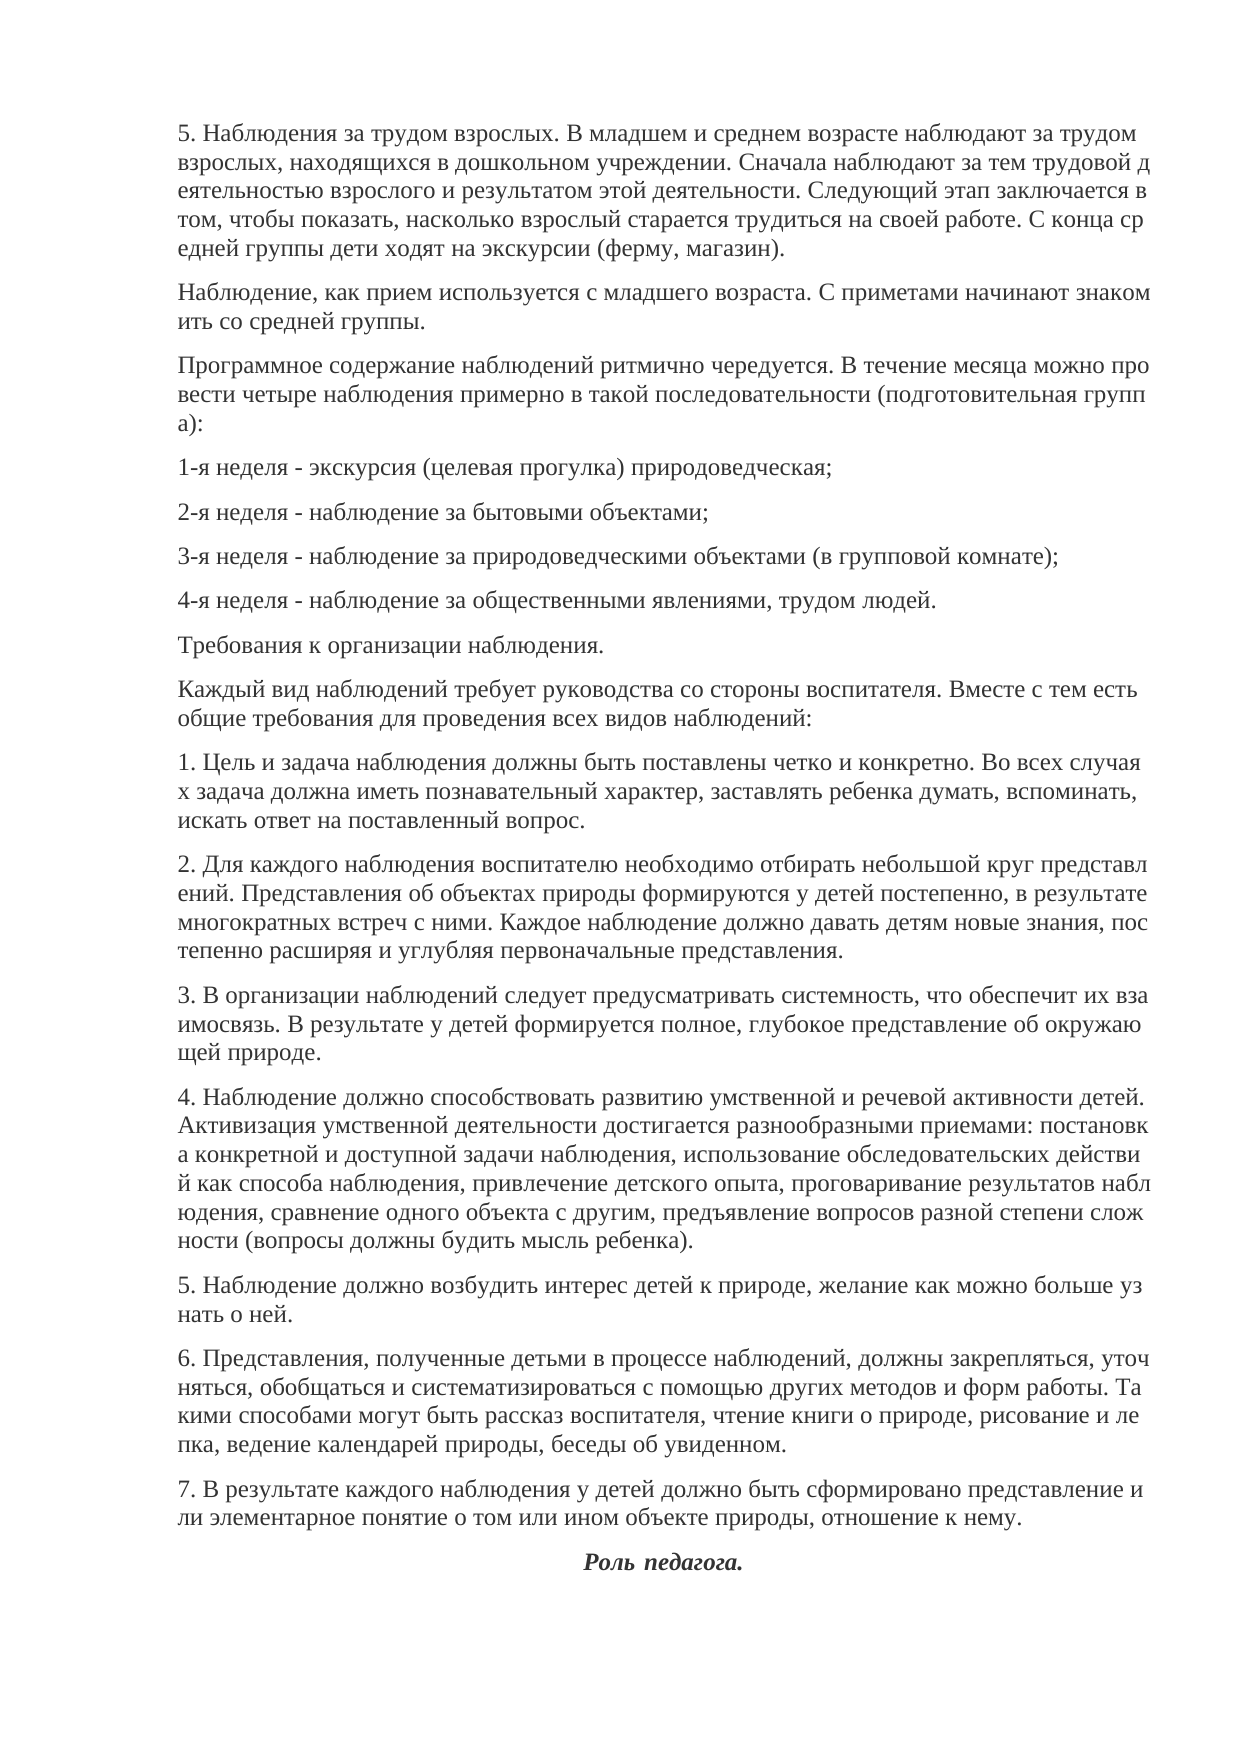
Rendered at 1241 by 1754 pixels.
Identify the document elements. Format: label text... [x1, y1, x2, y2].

text Наблюдение, как прием используется с младшего возраста. С приметами начинают знакомить со средней группы. [177, 277, 1152, 335]
text 6. Представления, полученные детьми в процессе наблюдений, должны закрепляться, уточняться, обобщаться и систематизироваться с помощью других методов и форм работы. Такими способами могут быть рассказ воспитателя, чтение книги о природе, рисование и лепка, ведение календарей природы, беседы об увиденном. [177, 1343, 1152, 1458]
text 2-я неделя - наблюдение за бытовыми объектами; [177, 497, 1152, 526]
text 3-я неделя - наблюдение за природоведческими объектами (в групповой комнате); [177, 541, 1152, 570]
text 4. Наблюдение должно способствовать развитию умственной и речевой активности детей. Активизация умственной деятельности достигается разнообразными приемами: постановка конкретной и доступной задачи наблюдения, использование обследовательских действий как способа наблюдения, привлечение детского опыта, проговаривание результатов наблюдения, сравнение одного объекта с другим, предъявление вопросов разной степени сложности (вопросы должны будить мысль ребенка). [177, 1082, 1152, 1254]
text 5. Наблюдение должно возбудить интерес детей к природе, желание как можно больше узнать о ней. [177, 1270, 1152, 1327]
text Роль педагога. [177, 1547, 1152, 1576]
text 4-я неделя - наблюдение за общественными явлениями, трудом людей. [177, 586, 1152, 614]
text 7. В результате каждого наблюдения у детей должно быть сформировано представление или элементарное понятие о том или ином объекте природы, отношение к нему. [177, 1474, 1152, 1531]
text 1. Цель и задача наблюдения должны быть поставлены четко и конкретно. Во всех случаях задача должна иметь познавательный характер, заставлять ребенка думать, вспоминать, искать ответ на поставленный вопрос. [177, 747, 1152, 834]
text 3. В организации наблюдений следует предусматривать системность, что обеспечит их взаимосвязь. В результате у детей формируется полное, глубокое представление об окружающей природе. [177, 980, 1152, 1066]
text 2. Для каждого наблюдения воспитателю необходимо отбирать небольшой круг представлений. Представления об объектах природы формируются у детей постепенно, в результате многократных встреч с ними. Каждое наблюдение должно давать детям новые знания, постепенно расширяя и углубляя первоначальные представления. [177, 849, 1152, 964]
text 1-я неделя - экскурсия (целевая прогулка) природоведческая; [177, 452, 1152, 481]
text Требования к организации наблюдения. [177, 630, 1152, 659]
text 5. Наблюдения за трудом взрослых. В младшем и среднем возрасте наблюдают за трудом взрослых, находящихся в дошкольном учреждении. Сначала наблюдают за тем трудовой деятельностью взрослого и результатом этой деятельности. Следующий этап заключается в том, чтобы показать, насколько взрослый старается трудиться на своей работе. С конца средней группы дети ходят на экскурсии (ферму, магазин). [177, 118, 1152, 262]
text Программное содержание наблюдений ритмично чередуется. В течение месяца можно провести четыре наблюдения примерно в такой последовательности (подготовительная группа): [177, 351, 1152, 437]
text Каждый вид наблюдений требует руководства со стороны воспитателя. Вместе с тем есть общие требования для проведения всех видов наблюдений: [177, 674, 1152, 732]
